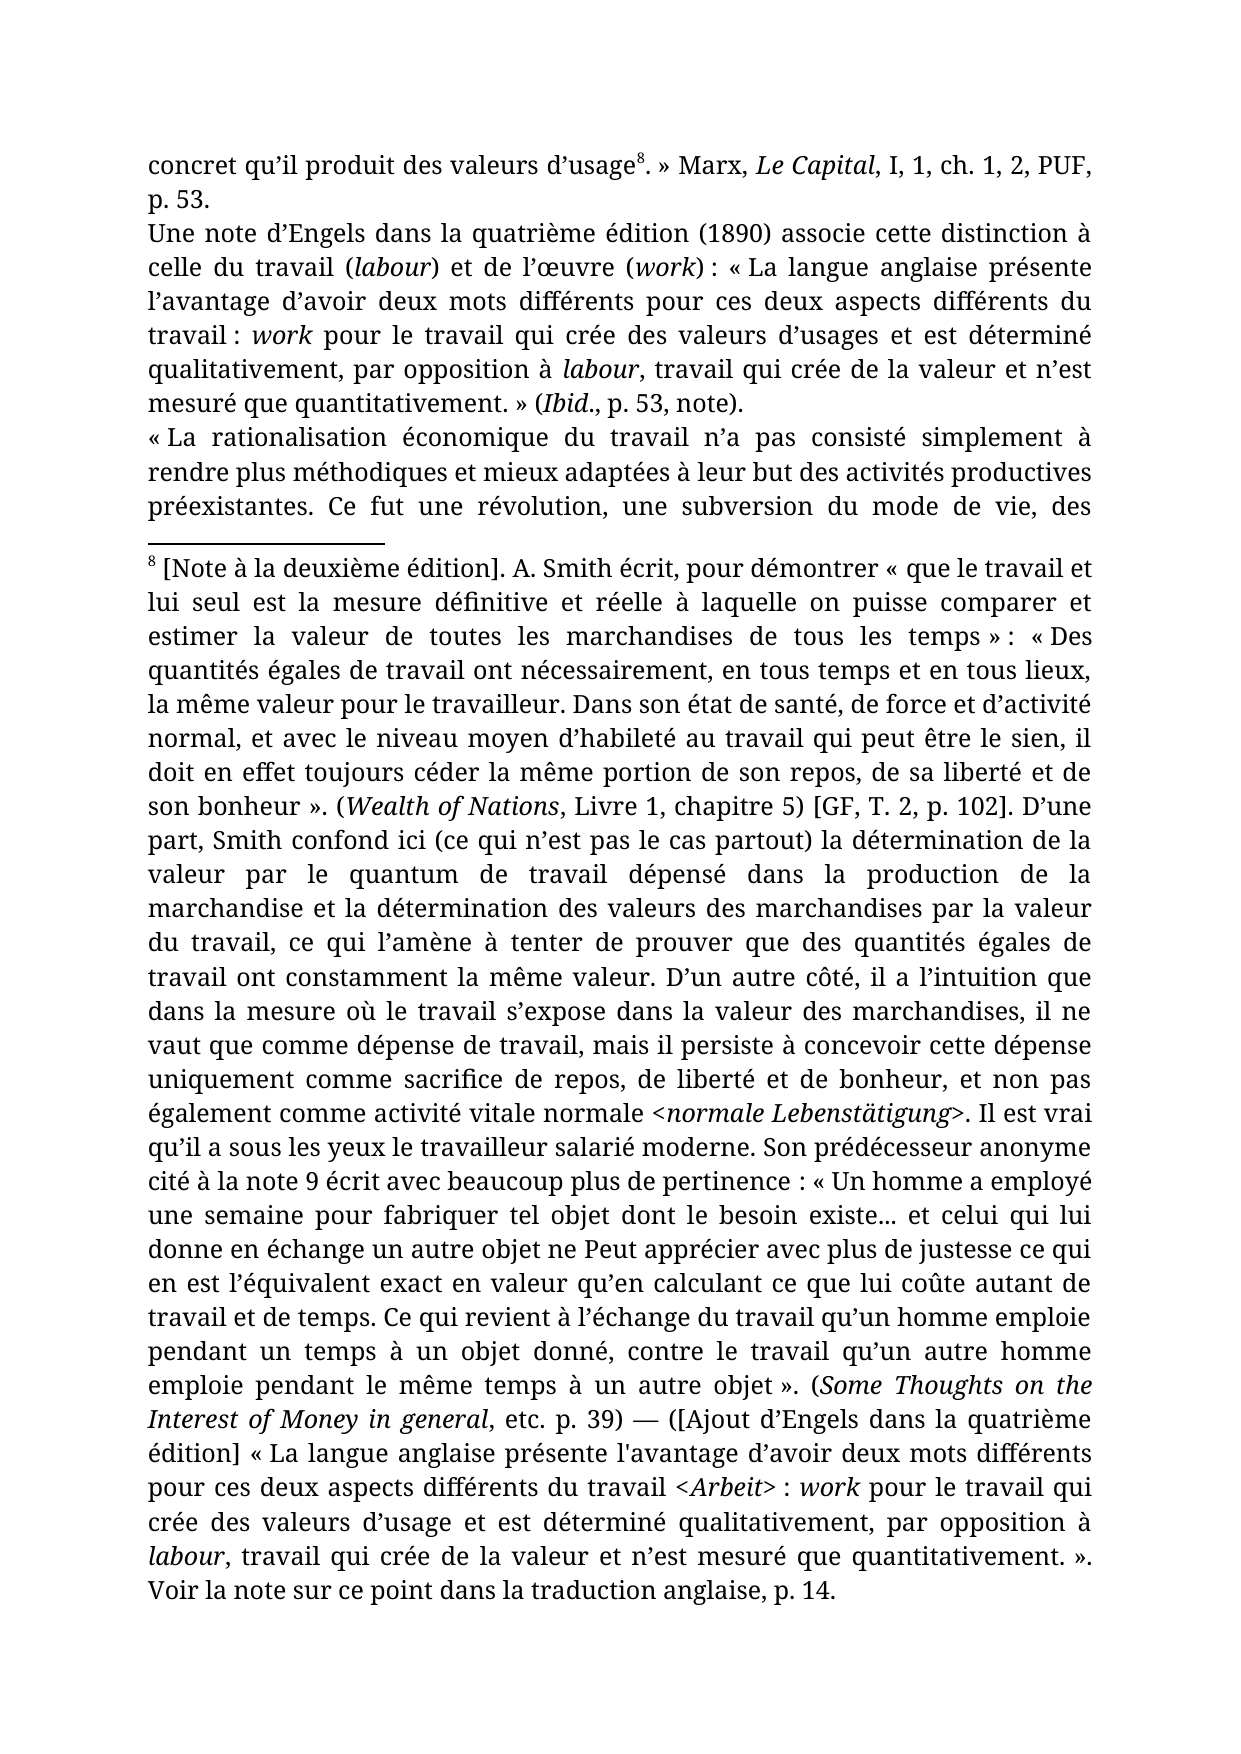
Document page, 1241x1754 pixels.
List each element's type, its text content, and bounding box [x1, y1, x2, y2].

text « La rationalisation économique du travail n’a pas consisté simplement à rendre plus méthodiques et mieux adaptées à leur but des activités productives préexistantes. Ce fut une révolution, une subversion du mode de vie, des valeurs, des rapports sociaux et à la nature, l’invention au plein sens du terme de quelque chose qui n’avait encore jamais existé. L’activité productive était coupée de son sens, de ses motivations et de son objet pour devenir le simple moyen de gagner un salaire. Elle cessait de faire partie de la vie pour devenir le moyen de « gagner sa vie ». Le temps de travail et le temps de vivre étaient disjoints ; le travail, ses outils, ses produits acquéraient une réalité séparée de celle du travailleur et relevaient de décisions étrangères. La satisfaction « d’œuvrer » en commun et le plaisir de « faire » étaient supprimés au profit des seules satisfactions que peut acheter l’argent. Autrement dit, le travail concret n’a pu être transformé en ce que Marx appellera le « travail abstrait » qu’en faisant naître à la place de l’ouvrier-producteur le travailleur-consommateur : c’est-à-dire l’individu social qui ne produit rien de ce qu’il consomme et ne consomme rien de ce qu’il produit ; pour qui le but essentiel du travail est de gagner de quoi acheter des marchandises produites et définies par la machine sociale dans son ensemble. » André Gorz, Les métamorphoses du travail, p. 44. [148, 420, 1093, 522]
text Une note d’Engels dans la quatrième édition (1890) associe cette distinction à celle du travail (labour) et de l’œuvre (work) : « La langue anglaise présente l’avantage d’avoir deux mots différents pour ces deux aspects différents du travail : work pour le travail qui crée des valeurs d’usages et est déterminé qualitativement, par opposition à labour, travail qui crée de la valeur et n’est mesuré que quantitativement. » (Ibid., p. 53, note). [148, 216, 1093, 420]
text « Tout travail est pour une part dépense de force de travail humaine au sens physiologique, et c’est en cette qualité de travail humain identique, ou encore de travail abstraitement humain, qu’il constitue la valeur marchande. D’un autre côté, tout travail est dépense de force de travail humaine sous une forme particulière déterminée par une finalité, et c’est en cette qualité de travail utile concret qu’il produit des valeurs d’usage. » Marx, Le Capital, I, 1, ch. 1, 2, PUF, p. 53. [148, 148, 1093, 216]
